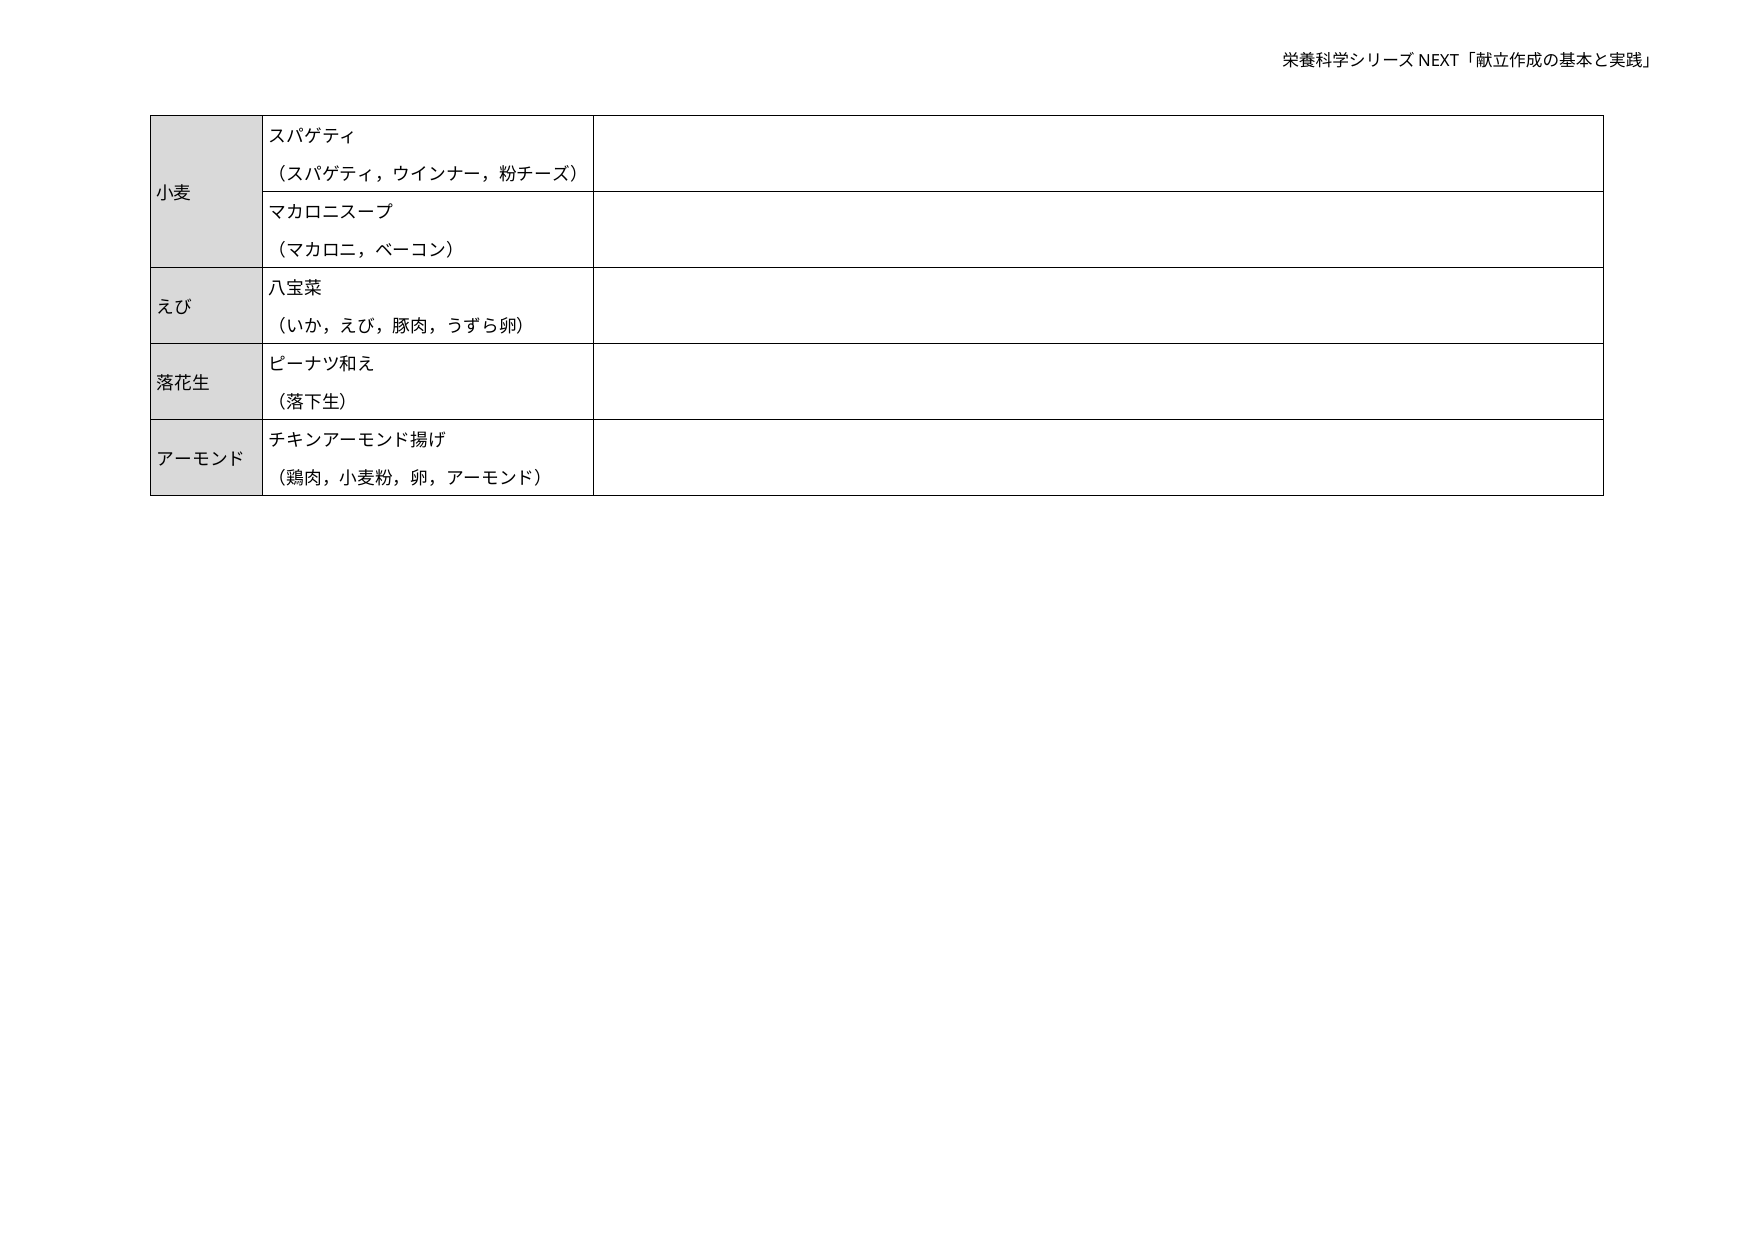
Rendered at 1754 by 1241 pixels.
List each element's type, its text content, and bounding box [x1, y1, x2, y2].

table_cell [594, 192, 1603, 267]
table_cell [594, 420, 1603, 495]
table_cell [594, 116, 1603, 191]
table_cell 落花生 [151, 344, 262, 419]
table_cell 八宝菜 （いか，えび，豚肉，うずら卵） [263, 268, 593, 343]
table_cell [594, 268, 1603, 343]
table_cell アーモンド [151, 420, 262, 495]
table_cell チキンアーモンド揚げ （鶏肉，小麦粉，卵，アーモンド） [263, 420, 593, 495]
table_cell マカロニスープ （マカロニ，ベーコン） [263, 192, 593, 267]
table_cell スパゲティ （スパゲティ，ウインナー，粉チーズ） [263, 116, 593, 191]
table_cell 小麦 [151, 116, 262, 267]
table_cell ピーナツ和え （落下生） [263, 344, 593, 419]
table_cell えび [151, 268, 262, 343]
table_cell [594, 344, 1603, 419]
